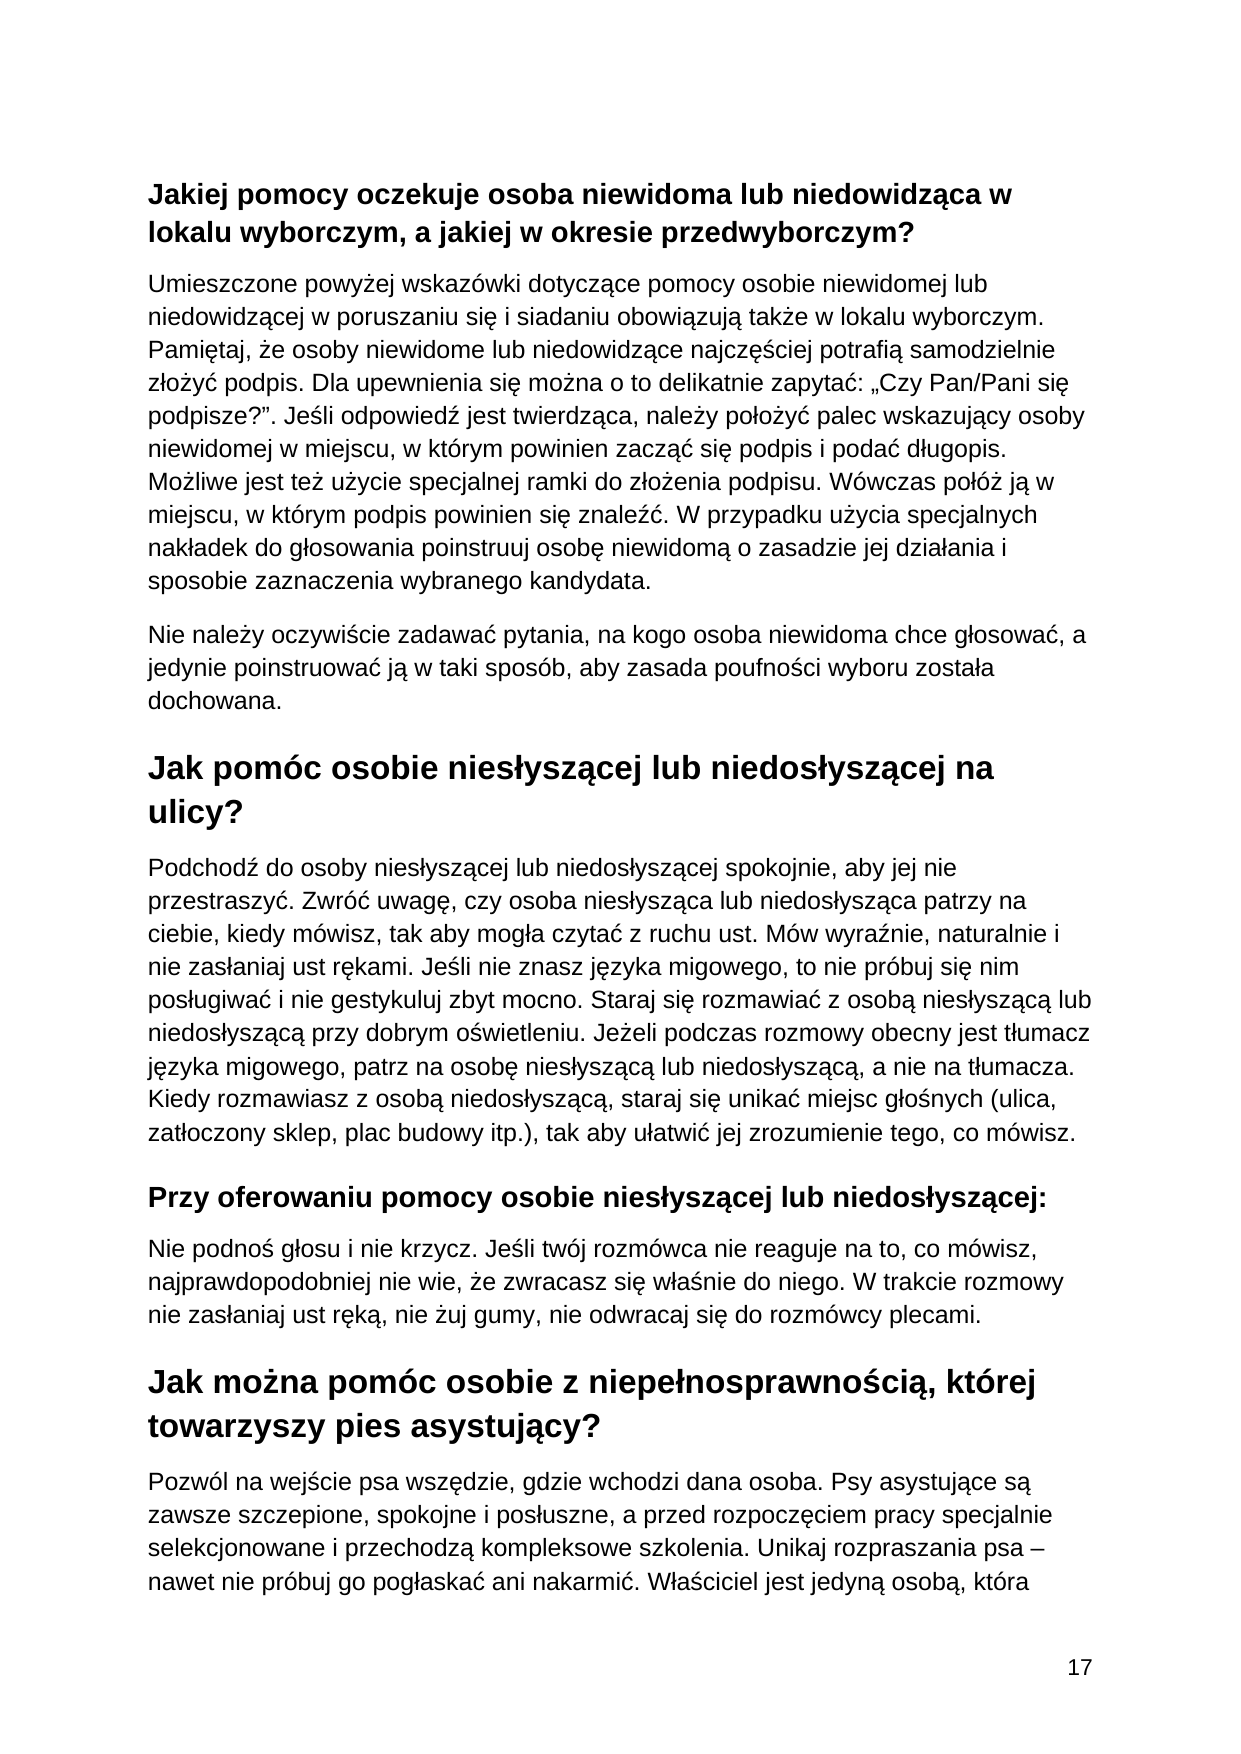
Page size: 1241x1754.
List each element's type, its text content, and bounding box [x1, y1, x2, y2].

text Nie należy oczywiście zadawać pytania, na kogo osoba niewidoma chce głosować, a jedynie poinstruować ją w taki sposób, aby zasada poufności wyboru została dochowana. [148, 620, 1093, 715]
subtitle Jak można pomóc osobie z niepełnosprawnością, której towarzyszy pies asystujący? [148, 1362, 1093, 1445]
subtitle Jak pomóc osobie niesłyszącej lub niedosłyszącej na ulicy? [148, 748, 1093, 831]
subtitle Przy oferowaniu pomocy osobie niesłyszącej lub niedosłyszącej: [148, 1180, 1093, 1213]
text Umieszczone powyżej wskazówki dotyczące pomocy osobie niewidomej lub niedowidzącej w poruszaniu się i siadaniu obowiązują także w lokalu wyborczym. Pamiętaj, że osoby niewidome lub niedowidzące najczęściej potrafią samodzielnie złożyć podpis. Dla upewnienia się można o to delikatnie zapytać: „Czy Pan/Pani się podpisze?”. Jeśli odpowiedź jest twierdząca, należy położyć palec wskazujący osoby niewidomej w miejscu, w którym powinien zacząć się podpis i podać długopis. Możliwe jest też użycie specjalnej ramki do złożenia podpisu. Wówczas połóż ją w miejscu, w którym podpis powinien się znaleźć. W przypadku użycia specjalnych nakładek do głosowania poinstruuj osobę niewidomą o zasadzie jej działania i sposobie zaznaczenia wybranego kandydata. [148, 269, 1093, 595]
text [148, 1467, 1093, 1595]
text Nie podnoś głosu i nie krzycz. Jeśli twój rozmówca nie reaguje na to, co mówisz, najprawdopodobniej nie wie, że zwracasz się właśnie do niego. W trakcie rozmowy nie zasłaniaj ust ręką, nie żuj gumy, nie odwracaj się do rozmówcy plecami. [148, 1234, 1093, 1329]
subtitle Jakiej pomocy oczekuje osoba niewidoma lub niedowidząca w lokalu wyborczym, a jakiej w okresie przedwyborczym? [148, 177, 1093, 248]
text Podchodź do osoby niesłyszącej lub niedosłyszącej spokojnie, aby jej nie przestraszyć. Zwróć uwagę, czy osoba niesłysząca lub niedosłysząca patrzy na ciebie, kiedy mówisz, tak aby mogła czytać z ruchu ust. Mów wyraźnie, naturalnie i nie zasłaniaj ust rękami. Jeśli nie znasz języka migowego, to nie próbuj się nim posługiwać i nie gestykuluj zbyt mocno. Staraj się rozmawiać z osobą niesłyszącą lub niedosłyszącą przy dobrym oświetleniu. Jeżeli podczas rozmowy obecny jest tłumacz języka migowego, patrz na osobę niesłyszącą lub niedosłyszącą, a nie na tłumacza. Kiedy rozmawiasz z osobą niedosłyszącą, staraj się unikać miejsc głośnych (ulica, zatłoczony sklep, plac budowy itp.), tak aby ułatwić jej zrozumienie tego, co mówisz. [148, 853, 1093, 1146]
